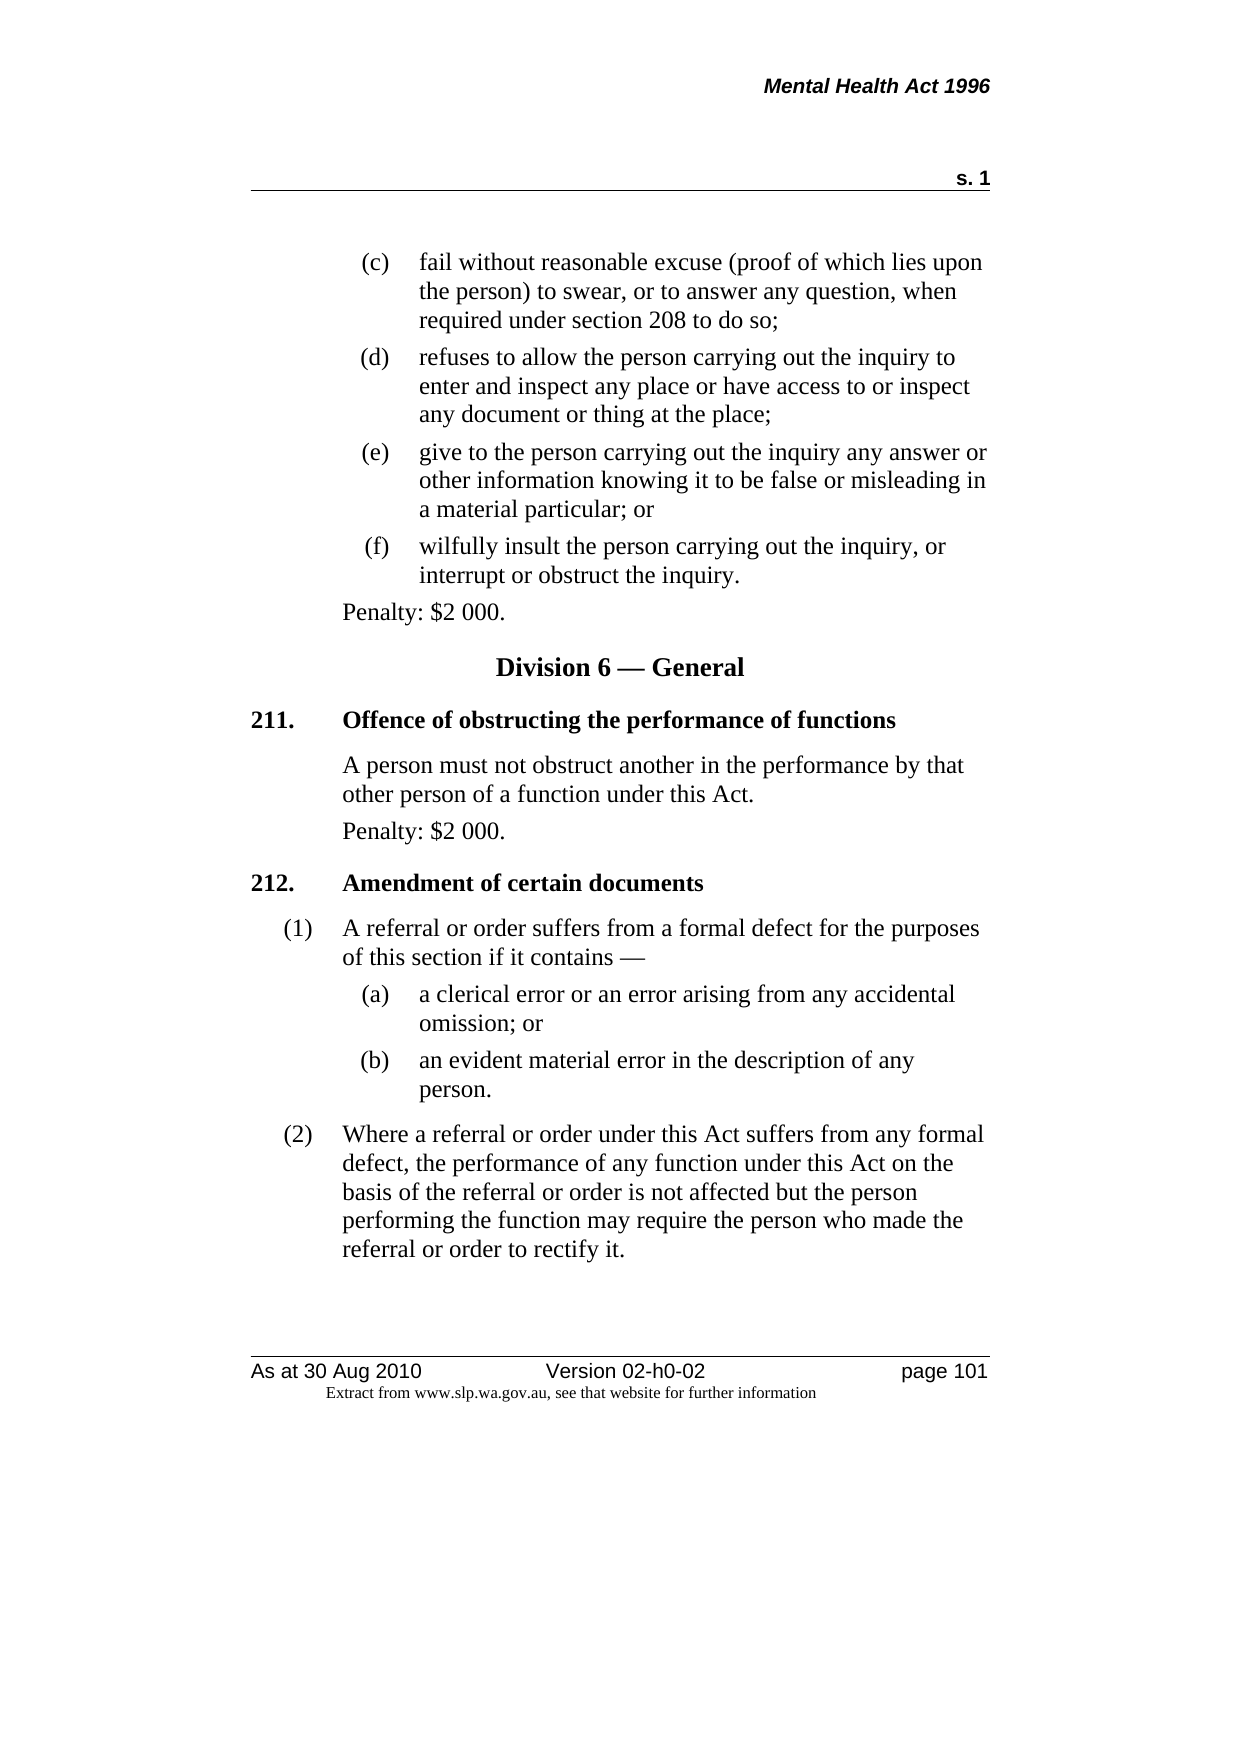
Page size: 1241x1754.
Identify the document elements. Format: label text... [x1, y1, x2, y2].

text (a) a clerical error or an error arising from any accidental omission; or [251, 979, 990, 1037]
text A person must not obstruct another in the performance by that other person of a function under this Act. [251, 750, 990, 808]
subtitle Division 6 — General [251, 651, 990, 682]
text (2) Where a referral or order under this Act suffers from any formal defect, the performance of any function under this Act on the basis of the referral or order is not affected but the person performing the function may require the person who made the referral or order to rectify it. [251, 1119, 990, 1263]
subtitle 212. Amendment of certain documents [251, 868, 990, 897]
subtitle 211. Offence of obstructing the performance of functions [251, 705, 990, 734]
text (b) an evident material error in the description of any person. [251, 1045, 990, 1102]
text (d) refuses to allow the person carrying out the inquiry to enter and inspect any place or have access to or inspect any document or thing at the place; [251, 342, 990, 428]
text (1) A referral or order suffers from a formal defect for the purposes of this section if it contains — [251, 913, 990, 971]
text (c) fail without reasonable excuse (proof of which lies upon the person) to swear, or to answer any question, when required under section 208 to do so; [251, 247, 990, 334]
text (e) give to the person carrying out the inquiry any answer or other information knowing it to be false or misleading in a material particular; or [251, 437, 990, 523]
text Penalty: $2 000. [251, 597, 990, 626]
text (f) wilfully insult the person carrying out the inquiry, or interrupt or obstruct the inquiry. [251, 531, 990, 589]
text Penalty: $2 000. [251, 816, 990, 845]
